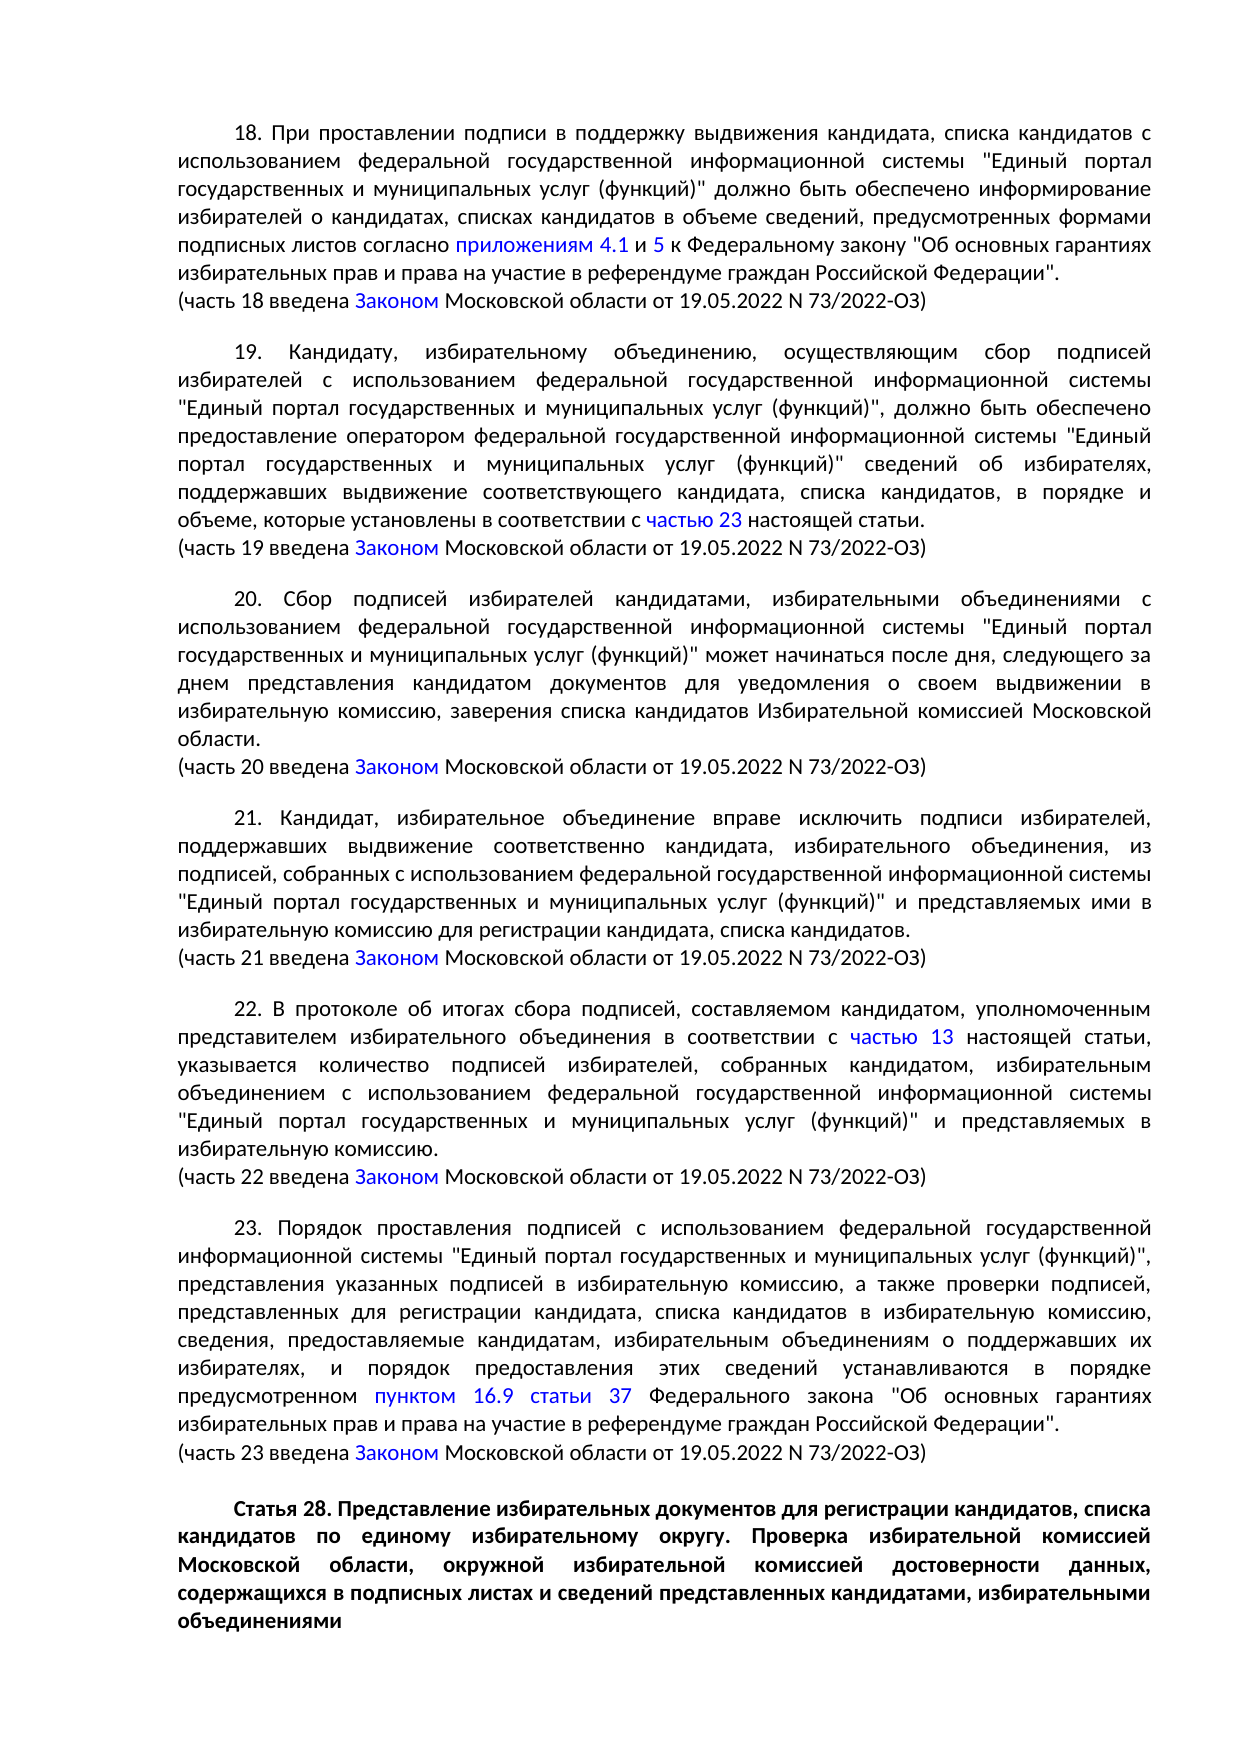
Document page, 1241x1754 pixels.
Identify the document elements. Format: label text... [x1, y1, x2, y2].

text (часть 21 введена Законом Московской области от 19.05.2022 N 73/2022-ОЗ) [177, 943, 1152, 971]
text (часть 22 введена Законом Московской области от 19.05.2022 N 73/2022-ОЗ) [177, 1162, 1152, 1191]
text (часть 20 введена Законом Московской области от 19.05.2022 N 73/2022-ОЗ) [177, 752, 1152, 780]
text 23. Порядок проставления подписей с использованием федеральной государственной информационной системы "Единый портал государственных и муниципальных услуг (функций)", представления указанных подписей в избирательную комиссию, а также проверки подписей, представленных для регистрации кандидата, списка кандидатов в избирательную комиссию, сведения, предоставляемые кандидатам, избирательным объединениям о поддержавших их избирателях, и порядок предоставления этих сведений устанавливаются в порядке предусмотренном пунктом 16.9 статьи 37 Федерального закона "Об основных гарантиях избирательных прав и права на участие в референдуме граждан Российской Федерации". [177, 1213, 1152, 1438]
title Статья 28. Представление избирательных документов для регистрации кандидатов, списка кандидатов по единому избирательному округу. Проверка избирательной комиссией Московской области, окружной избирательной комиссией достоверности данных, содержащихся в подписных листах и сведений представленных кандидатами, избирательными объединениями [177, 1494, 1152, 1634]
text 20. Сбор подписей избирателей кандидатами, избирательными объединениями с использованием федеральной государственной информационной системы "Единый портал государственных и муниципальных услуг (функций)" может начинаться после дня, следующего за днем представления кандидатом документов для уведомления о своем выдвижении в избирательную комиссию, заверения списка кандидатов Избирательной комиссией Московской области. [177, 584, 1152, 752]
text 18. При проставлении подписи в поддержку выдвижения кандидата, списка кандидатов с использованием федеральной государственной информационной системы "Единый портал государственных и муниципальных услуг (функций)" должно быть обеспечено информирование избирателей о кандидатах, списках кандидатов в объеме сведений, предусмотренных формами подписных листов согласно приложениям 4.1 и 5 к Федеральному закону "Об основных гарантиях избирательных прав и права на участие в референдуме граждан Российской Федерации". [177, 118, 1152, 286]
text (часть 18 введена Законом Московской области от 19.05.2022 N 73/2022-ОЗ) [177, 286, 1152, 314]
text (часть 23 введена Законом Московской области от 19.05.2022 N 73/2022-ОЗ) [177, 1438, 1152, 1466]
text (часть 19 введена Законом Московской области от 19.05.2022 N 73/2022-ОЗ) [177, 533, 1152, 561]
text 21. Кандидат, избирательное объединение вправе исключить подписи избирателей, поддержавших выдвижение соответственно кандидата, избирательного объединения, из подписей, собранных с использованием федеральной государственной информационной системы "Единый портал государственных и муниципальных услуг (функций)" и представляемых ими в избирательную комиссию для регистрации кандидата, списка кандидатов. [177, 803, 1152, 943]
text 22. В протоколе об итогах сбора подписей, составляемом кандидатом, уполномоченным представителем избирательного объединения в соответствии с частью 13 настоящей статьи, указывается количество подписей избирателей, собранных кандидатом, избирательным объединением с использованием федеральной государственной информационной системы "Единый портал государственных и муниципальных услуг (функций)" и представляемых в избирательную комиссию. [177, 994, 1152, 1162]
text 19. Кандидату, избирательному объединению, осуществляющим сбор подписей избирателей с использованием федеральной государственной информационной системы "Единый портал государственных и муниципальных услуг (функций)", должно быть обеспечено предоставление оператором федеральной государственной информационной системы "Единый портал государственных и муниципальных услуг (функций)" сведений об избирателях, поддержавших выдвижение соответствующего кандидата, списка кандидатов, в порядке и объеме, которые установлены в соответствии с частью 23 настоящей статьи. [177, 337, 1152, 533]
